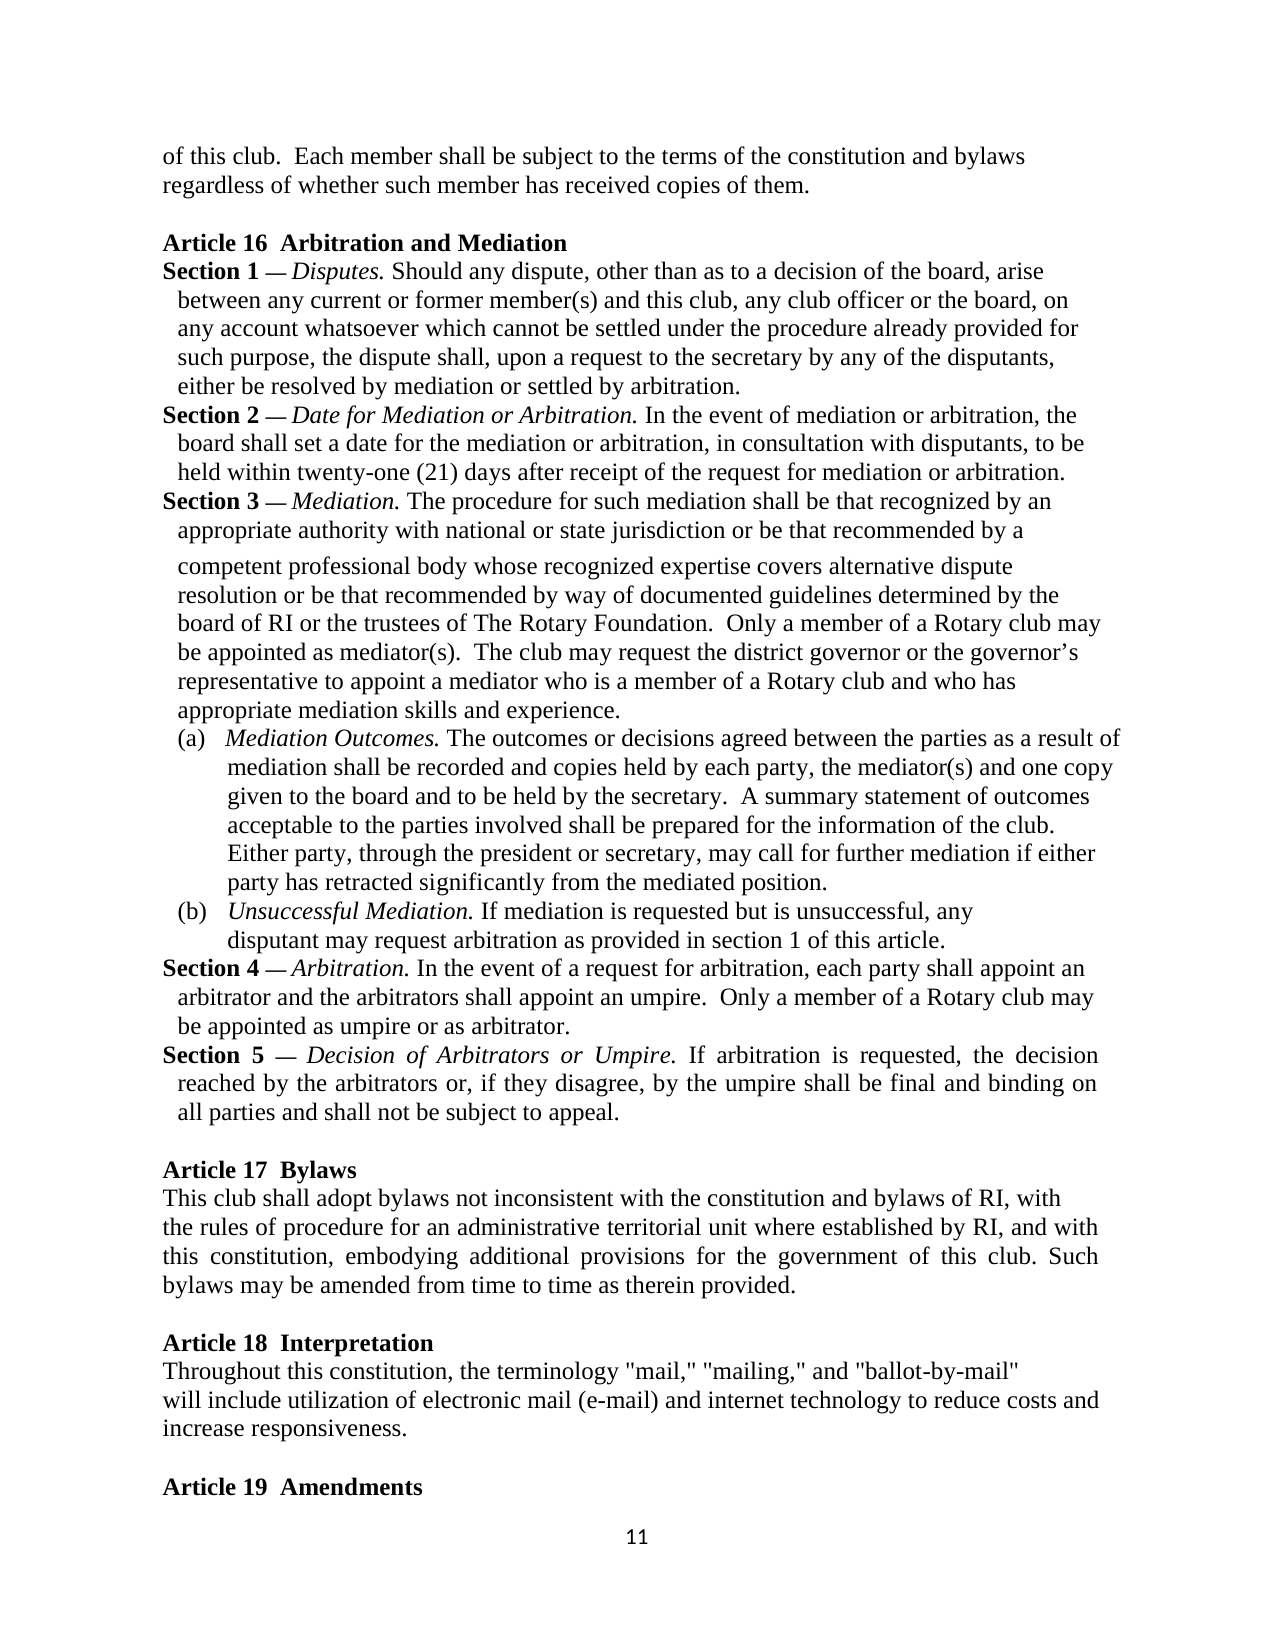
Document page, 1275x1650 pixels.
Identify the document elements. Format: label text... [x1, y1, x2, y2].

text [162, 141, 1113, 198]
text between any current or former member(s) and this club, any club officer or the board, on any account whatsoever which cannot be settled under the procedure already provided for such purpose, the dispute shall, upon a request to the secretary by any of the disputants, either be resolved by mediation or settled by arbitration. [177, 285, 1094, 400]
text Section 3 — Mediation. The procedure for such mediation shall be that recognized by an appropriate authority with national or state jurisdiction or be that recommended by a [162, 486, 1108, 543]
text Throughout this constitution, the terminology "mail," "mailing," and "ballot-by-mail" [162, 1357, 1077, 1385]
text (b) Unsuccessful Mediation. If mediation is requested but is unsuccessful, any disputant may request arbitration as provided in section 1 of this article. [177, 896, 1033, 953]
text Article 19 Amendments [162, 1472, 481, 1500]
text Article 18 Interpretation [162, 1328, 493, 1357]
text Section 1 — Disputes. Should any dispute, other than as to a decision of the board, arise [162, 257, 1127, 285]
text (a) Mediation Outcomes. The outcomes or decisions agreed between the parties as a result of mediation shall be recorded and copies held by each party, the mediator(s) and one copy given to the board and to be held by the secretary. A summary statement of outcomes acceptable to the parties involved shall be prepared for the information of the club. Either party, through the president or secretary, may call for further mediation if either party has retracted significantly from the mediated position. [177, 723, 1120, 896]
text Section 5 — Decision of Arbitrators or Umpire. If arbitration is requested, the decision reached by the arbitrators or, if they disagree, by the umpire shall be final and binding on all parties and shall not be subject to appeal. [162, 1040, 1098, 1126]
text Section 4 — Arbitration. In the event of a request for arbitration, each party shall appoint an arbitrator and the arbitrators shall appoint an umpire. Only a member of a Rotary club may be appointed as umpire or as arbitrator. [162, 953, 1113, 1040]
text will include utilization of electronic mail (e-mail) and internet technology to reduce costs and increase responsiveness. [162, 1385, 1116, 1442]
text Article 16 Arbitration and Mediation [162, 228, 1127, 257]
text This club shall adopt bylaws not inconsistent with the constitution and bylaws of RI, with [162, 1184, 1119, 1212]
text competent professional body whose recognized expertise covers alternative dispute resolution or be that recommended by way of documented guidelines determined by the board of RI or the trustees of The Rotary Foundation. Only a member of a Rotary club may be appointed as mediator(s). The club may request the district governor or the governor’s representative to appoint a mediator who is a member of a Rotary club and who has appropriate mediation skills and experience. [177, 551, 1117, 723]
text Article 17 Bylaws [162, 1155, 416, 1184]
text the rules of procedure for an administrative territorial unit where established by RI, and with this constitution, embodying additional provisions for the government of this club. Such bylaws may be amended from time to time as therein provided. [162, 1212, 1099, 1298]
text Section 2 — Date for Mediation or Arbitration. In the event of mediation or arbitration, the board shall set a date for the mediation or arbitration, in consultation with disputants, to be held within twenty-one (21) days after receipt of the request for mediation or arbitration. [162, 400, 1098, 486]
